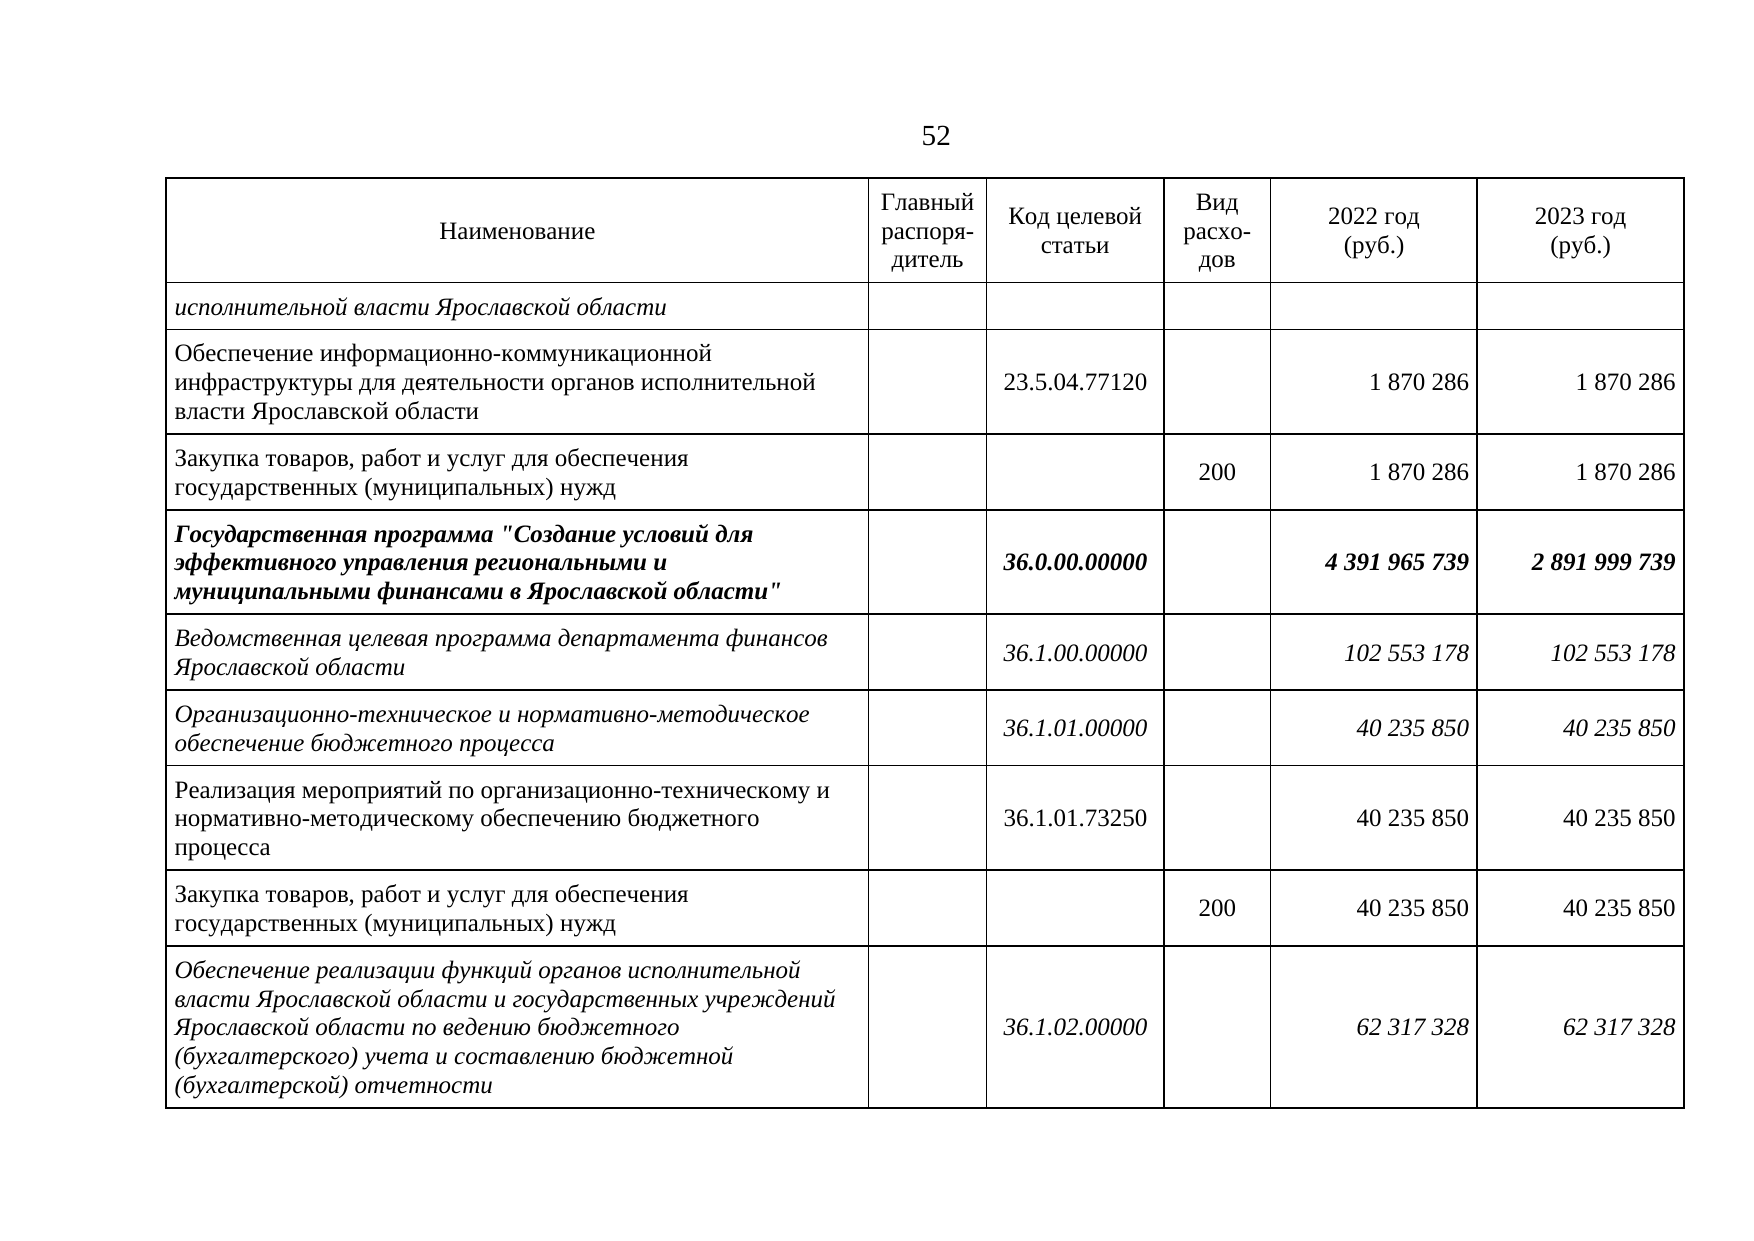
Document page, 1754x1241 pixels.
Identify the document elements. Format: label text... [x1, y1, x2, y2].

table_header Наименование [167, 179, 868, 282]
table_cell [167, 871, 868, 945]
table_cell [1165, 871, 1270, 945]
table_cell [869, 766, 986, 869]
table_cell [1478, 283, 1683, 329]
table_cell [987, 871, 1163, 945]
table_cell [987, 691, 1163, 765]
table_header 2022 год (руб.) [1271, 179, 1476, 282]
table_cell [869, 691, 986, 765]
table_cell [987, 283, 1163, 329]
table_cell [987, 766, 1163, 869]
table_header Главный распоря-дитель [869, 179, 986, 282]
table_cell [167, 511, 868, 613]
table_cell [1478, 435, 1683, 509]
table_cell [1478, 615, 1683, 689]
table_header 2023 год (руб.) [1478, 179, 1683, 282]
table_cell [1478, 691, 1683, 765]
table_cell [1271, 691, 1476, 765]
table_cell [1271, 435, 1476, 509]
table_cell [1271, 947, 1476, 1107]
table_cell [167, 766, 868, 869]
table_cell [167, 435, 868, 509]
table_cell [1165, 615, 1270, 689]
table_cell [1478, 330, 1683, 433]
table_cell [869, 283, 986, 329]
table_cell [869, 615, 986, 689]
table_header Код целевой статьи [987, 179, 1163, 282]
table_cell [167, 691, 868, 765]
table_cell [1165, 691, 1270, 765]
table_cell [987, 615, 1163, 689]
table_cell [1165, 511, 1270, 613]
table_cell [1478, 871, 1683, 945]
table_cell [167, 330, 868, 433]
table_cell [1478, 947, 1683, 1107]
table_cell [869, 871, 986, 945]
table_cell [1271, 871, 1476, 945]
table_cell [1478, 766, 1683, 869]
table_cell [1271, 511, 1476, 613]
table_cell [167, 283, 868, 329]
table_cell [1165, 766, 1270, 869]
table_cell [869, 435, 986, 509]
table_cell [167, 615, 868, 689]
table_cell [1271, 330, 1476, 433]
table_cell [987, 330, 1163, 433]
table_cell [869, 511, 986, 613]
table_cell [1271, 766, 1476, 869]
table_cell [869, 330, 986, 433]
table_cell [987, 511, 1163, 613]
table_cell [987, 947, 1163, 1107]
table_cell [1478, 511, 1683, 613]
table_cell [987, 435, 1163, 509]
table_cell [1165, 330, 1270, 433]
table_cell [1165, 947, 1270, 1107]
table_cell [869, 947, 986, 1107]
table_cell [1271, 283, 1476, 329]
table_header Вид расхо-дов [1165, 179, 1270, 282]
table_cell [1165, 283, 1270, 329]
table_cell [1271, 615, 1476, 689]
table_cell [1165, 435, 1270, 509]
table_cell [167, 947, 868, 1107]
